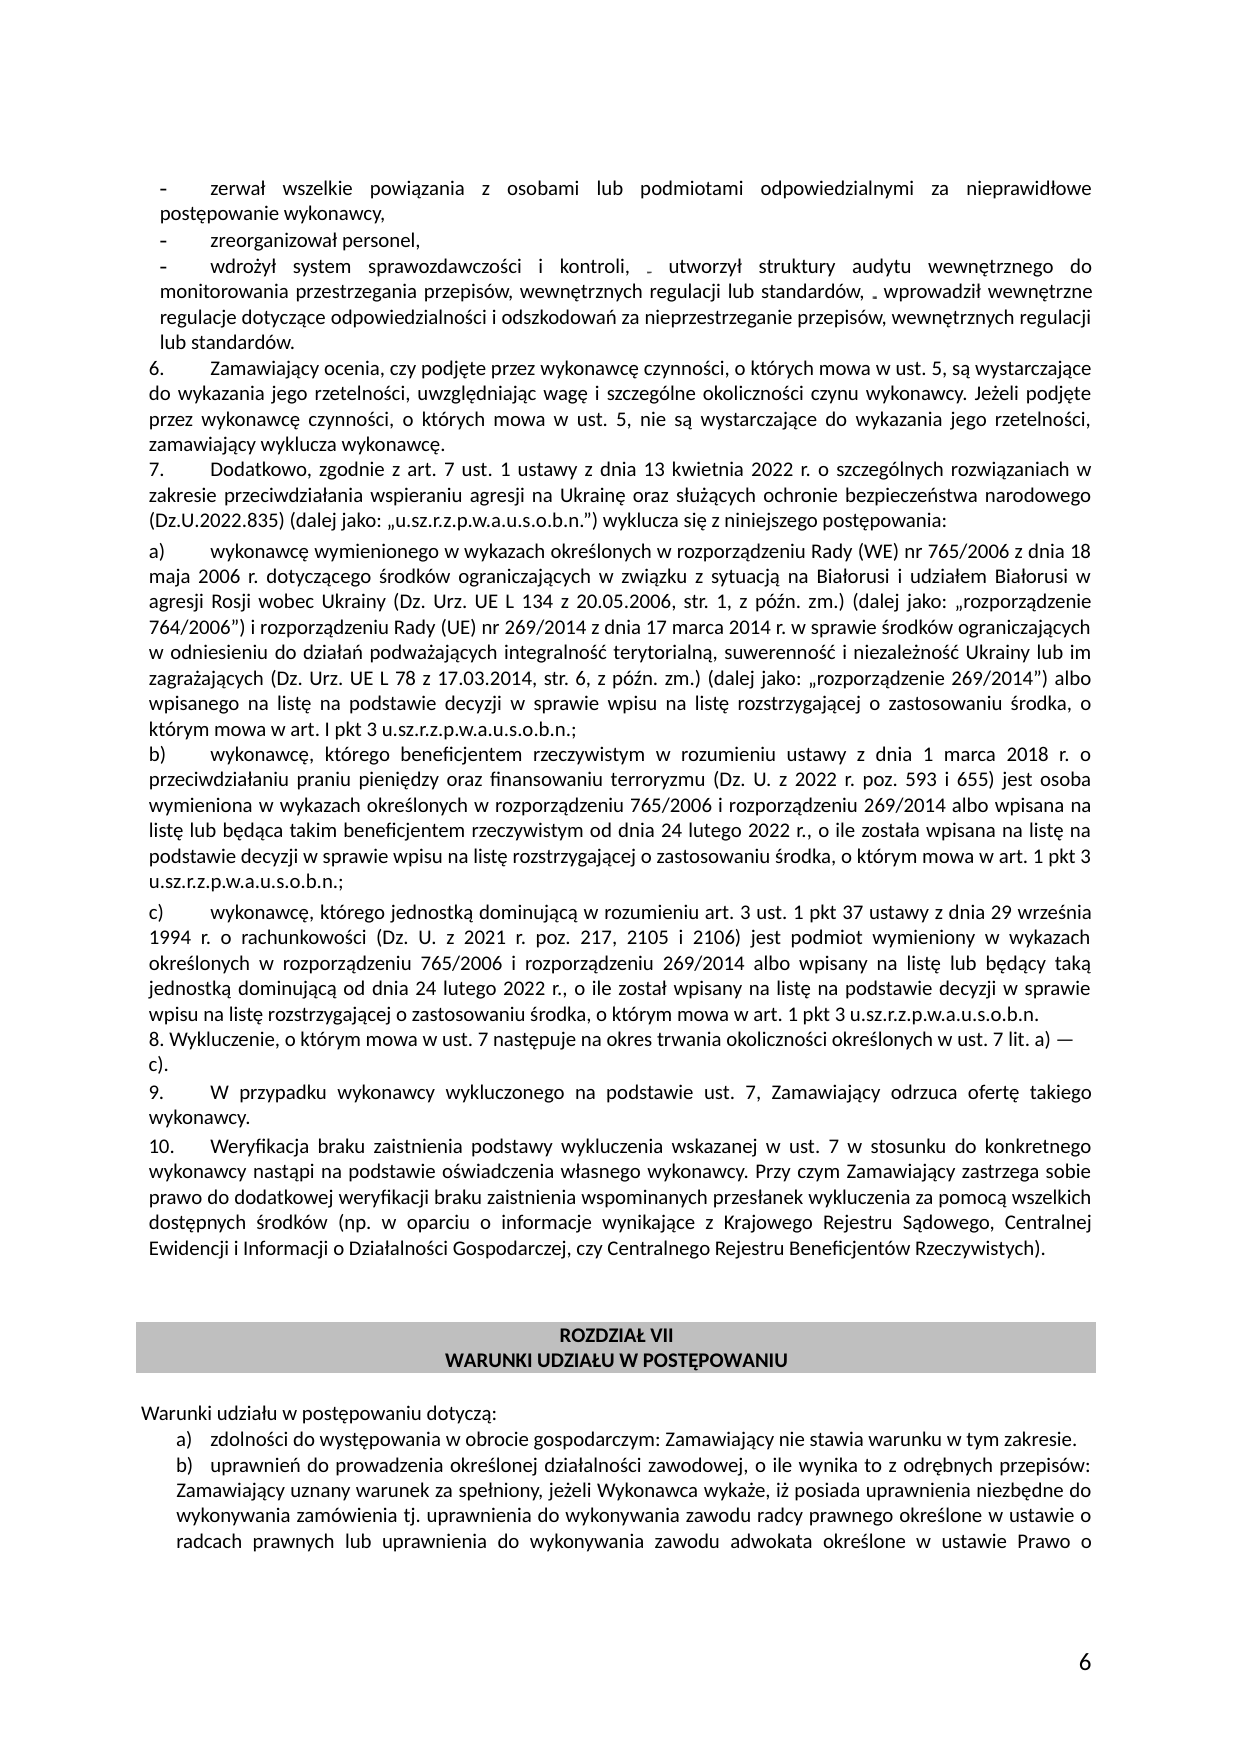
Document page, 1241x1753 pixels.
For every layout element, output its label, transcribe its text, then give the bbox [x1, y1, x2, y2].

list zreorganizował personel, [159, 226, 1093, 252]
list wykonawcę, którego jednostką dominującą w rozumieniu art. 3 ust. 1 pkt 37 ustawy z dnia 29 września 1994 r. o rachunkowości (Dz. U. z 2021 r. poz. 217, 2105 i 2106) jest podmiot wymieniony w wykazach określonych w rozporządzeniu 765/2006 i rozporządzeniu 269/2014 albo wpisany na listę lub będący taką jednostką dominującą od dnia 24 lutego 2022 r., o ile został wpisany na listę na podstawie decyzji w sprawie wpisu na listę rozstrzygającej o zastosowaniu środka, o którym mowa w art. 1 pkt 3 u.sz.r.z.p.w.a.u.s.o.b.n. [149, 899, 1093, 1026]
text WARUNKI UDZIAŁU W POSTĘPOWANIU [136, 1347, 1096, 1373]
list W przypadku wykonawcy wykluczonego na podstawie ust. 7, Zamawiający odrzuca ofertę takiego wykonawcy. [148, 1079, 1093, 1130]
text c). [148, 1052, 1095, 1077]
list Zamawiający ocenia, czy podjęte przez wykonawcę czynności, o których mowa w ust. 5, są wystarczające do wykazania jego rzetelności, uwzględniając wagę i szczególne okoliczności czynu wykonawcy. Jeżeli podjęte przez wykonawcę czynności, o których mowa w ust. 5, nie są wystarczające do wykazania jego rzetelności, zamawiający wyklucza wykonawcę. [149, 355, 1093, 457]
list wykonawcę wymienionego w wykazach określonych w rozporządzeniu Rady (WE) nr 765/2006 z dnia 18 maja 2006 r. dotyczącego środków ograniczających w związku z sytuacją na Białorusi i udziałem Białorusi w agresji Rosji wobec Ukrainy (Dz. Urz. UE L 134 z 20.05.2006, str. 1, z późn. zm.) (dalej jako: „rozporządzenie 764/2006”) i rozporządzeniu Rady (UE) nr 269/2014 z dnia 17 marca 2014 r. w sprawie środków ograniczających w odniesieniu do działań podważających integralność terytorialną, suwerenność i niezależność Ukrainy lub im zagrażających (Dz. Urz. UE L 78 z 17.03.2014, str. 6, z późn. zm.) (dalej jako: „rozporządzenie 269/2014”) albo wpisanego na listę na podstawie decyzji w sprawie wpisu na listę rozstrzygającej o zastosowaniu środka, o którym mowa w art. I pkt 3 u.sz.r.z.p.w.a.u.s.o.b.n.; [149, 538, 1093, 741]
text Warunki udziału w postępowaniu dotyczą: [141, 1400, 1093, 1425]
list zerwał wszelkie powiązania z osobami lub podmiotami odpowiedzialnymi za nieprawidłowe postępowanie wykonawcy, [159, 174, 1093, 226]
text 8. Wykluczenie, o którym mowa w ust. 7 następuje na okres trwania okoliczności określonych w ust. 7 lit. a) — [149, 1026, 1093, 1052]
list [176, 1452, 1093, 1553]
list Dodatkowo, zgodnie z art. 7 ust. 1 ustawy z dnia 13 kwietnia 2022 r. o szczególnych rozwiązaniach w zakresie przeciwdziałania wspieraniu agresji na Ukrainę oraz służących ochronie bezpieczeństwa narodowego (Dz.U.2022.835) (dalej jako: „u.sz.r.z.p.w.a.u.s.o.b.n.”) wyklucza się z niniejszego postępowania: [149, 457, 1093, 533]
text ROZDZIAŁ VII [136, 1322, 1096, 1347]
list Weryfikacja braku zaistnienia podstawy wykluczenia wskazanej w ust. 7 w stosunku do konkretnego wykonawcy nastąpi na podstawie oświadczenia własnego wykonawcy. Przy czym Zamawiający zastrzega sobie prawo do dodatkowej weryfikacji braku zaistnienia wspominanych przesłanek wykluczenia za pomocą wszelkich dostępnych środków (np. w oparciu o informacje wynikające z Krajowego Rejestru Sądowego, Centralnej Ewidencji i Informacji o Działalności Gospodarczej, czy Centralnego Rejestru Beneficjentów Rzeczywistych). [148, 1133, 1093, 1260]
list zdolności do występowania w obrocie gospodarczym: Zamawiający nie stawia warunku w tym zakresie. [176, 1426, 1093, 1452]
list wykonawcę, którego beneficjentem rzeczywistym w rozumieniu ustawy z dnia 1 marca 2018 r. o przeciwdziałaniu praniu pieniędzy oraz finansowaniu terroryzmu (Dz. U. z 2022 r. poz. 593 i 655) jest osoba wymieniona w wykazach określonych w rozporządzeniu 765/2006 i rozporządzeniu 269/2014 albo wpisana na listę lub będąca takim beneficjentem rzeczywistym od dnia 24 lutego 2022 r., o ile została wpisana na listę na podstawie decyzji w sprawie wpisu na listę rozstrzygającej o zastosowaniu środka, o którym mowa w art. 1 pkt 3 u.sz.r.z.p.w.a.u.s.o.b.n.; [149, 741, 1093, 894]
list wdrożył system sprawozdawczości i kontroli, utworzył struktury audytu wewnętrznego do monitorowania przestrzegania przepisów, wewnętrznych regulacji lub standardów, wprowadził wewnętrzne regulacje dotyczące odpowiedzialności i odszkodowań za nieprzestrzeganie przepisów, wewnętrznych regulacji lub standardów. [159, 252, 1093, 355]
